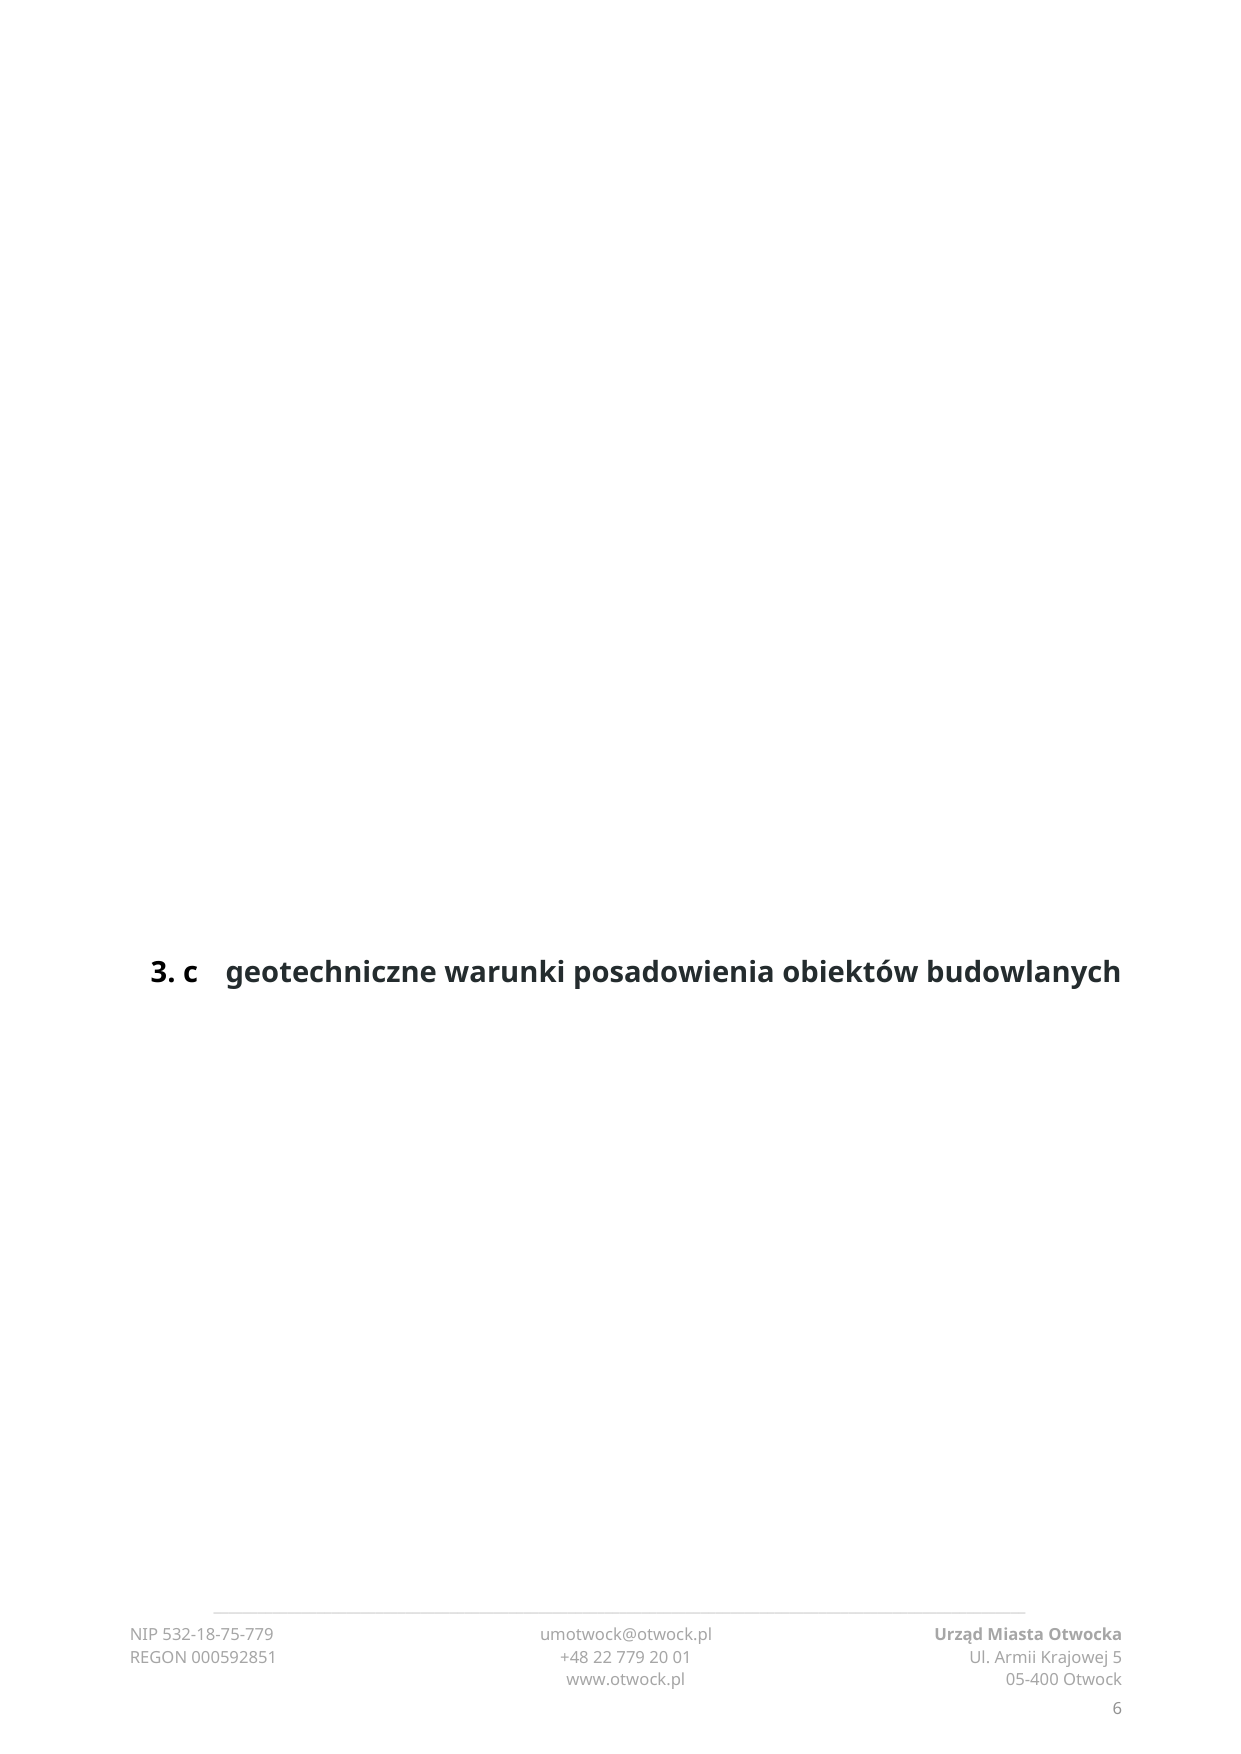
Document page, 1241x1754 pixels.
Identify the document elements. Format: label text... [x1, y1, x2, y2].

text 3. c geotechniczne warunki posadowienia obiektów budowlanych [118, 952, 225, 991]
